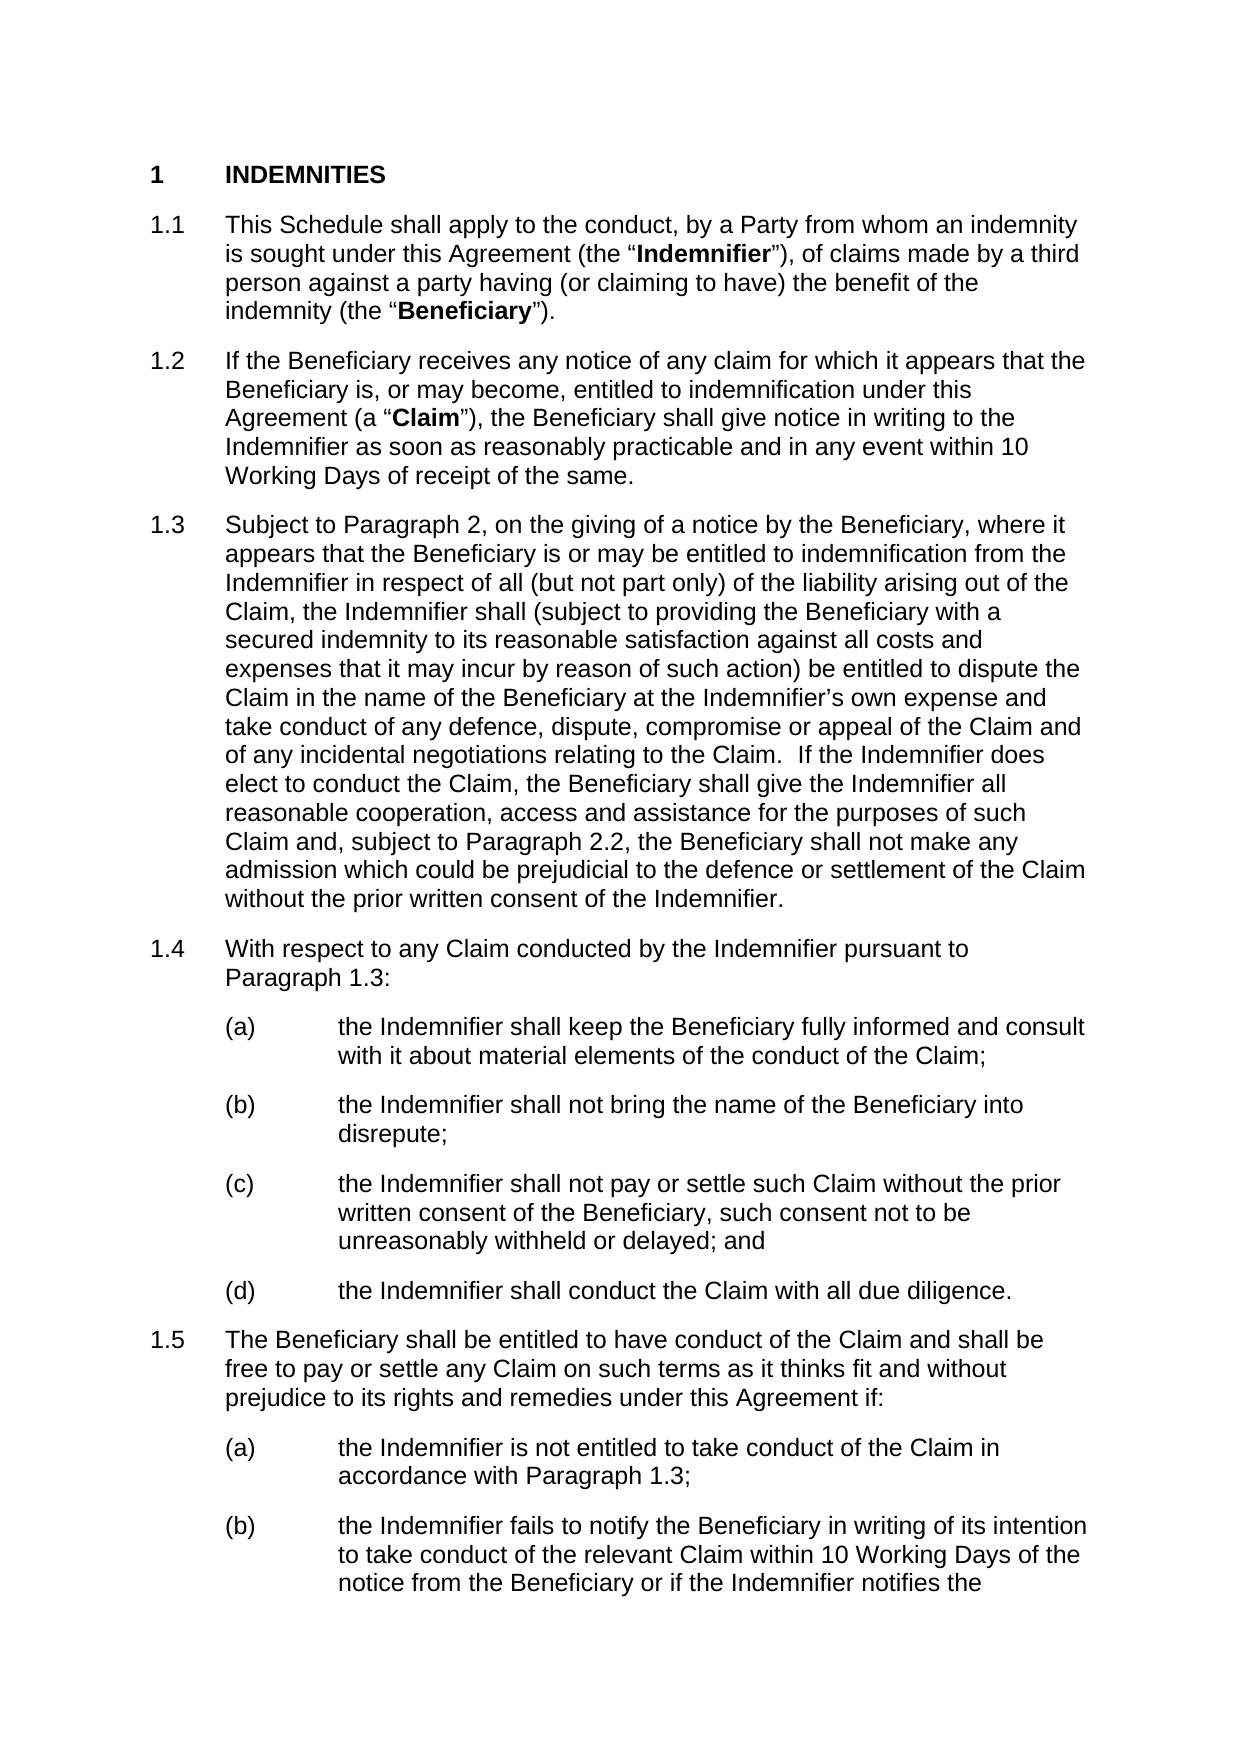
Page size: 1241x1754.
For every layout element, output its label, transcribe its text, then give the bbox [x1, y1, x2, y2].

list INDEMNITIES [150, 160, 1090, 189]
text the Indemnifier shall not bring the name of the Beneficiary into disrepute; [225, 1090, 1090, 1148]
text With respect to any Claim conducted by the Indemnifier pursuant to Paragraph 1.3: [150, 934, 1090, 991]
text the Indemnifier shall keep the Beneficiary fully informed and consult with it about material elements of the conduct of the Claim; [225, 1012, 1090, 1069]
text Subject to Paragraph 2, on the giving of a notice by the Beneficiary, where it appears that the Beneficiary is or may be entitled to indemnification from the Indemnifier in respect of all (but not part only) of the liability arising out of the Claim, the Indemnifier shall (subject to providing the Beneficiary with a secured indemnity to its reasonable satisfaction against all costs and expenses that it may incur by reason of such action) be entitled to dispute the Claim in the name of the Beneficiary at the Indemnifier’s own expense and take conduct of any defence, dispute, compromise or appeal of the Claim and of any incidental negotiations relating to the Claim. If the Indemnifier does elect to conduct the Claim, the Beneficiary shall give the Indemnifier all reasonable cooperation, access and assistance for the purposes of such Claim and, subject to Paragraph 2.2, the Beneficiary shall not make any admission which could be prejudicial to the defence or settlement of the Claim without the prior written consent of the Indemnifier. [150, 510, 1090, 913]
text This Schedule shall apply to the conduct, by a Party from whom an indemnity is sought under this Agreement (the “Indemnifier”), of claims made by a third person against a party having (or claiming to have) the benefit of the indemnity (the “Beneficiary”). [150, 210, 1090, 325]
text the Indemnifier is not entitled to take conduct of the Claim in accordance with Paragraph 1.3; [225, 1432, 1090, 1490]
text The Beneficiary shall be entitled to have conduct of the Claim and shall be free to pay or settle any Claim on such terms as it thinks fit and without prejudice to its rights and remedies under this Agreement if: [150, 1325, 1090, 1412]
text If the Beneficiary receives any notice of any claim for which it appears that the Beneficiary is, or may become, entitled to indemnification under this Agreement (a “Claim”), the Beneficiary shall give notice in writing to the Indemnifier as soon as reasonably practicable and in any event within 10 Working Days of receipt of the same. [150, 346, 1090, 489]
text the Indemnifier shall conduct the Claim with all due diligence. [225, 1276, 1090, 1304]
text the Indemnifier shall not pay or settle such Claim without the prior written consent of the Beneficiary, such consent not to be unreasonably withheld or delayed; and [225, 1169, 1090, 1255]
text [225, 1511, 1090, 1597]
